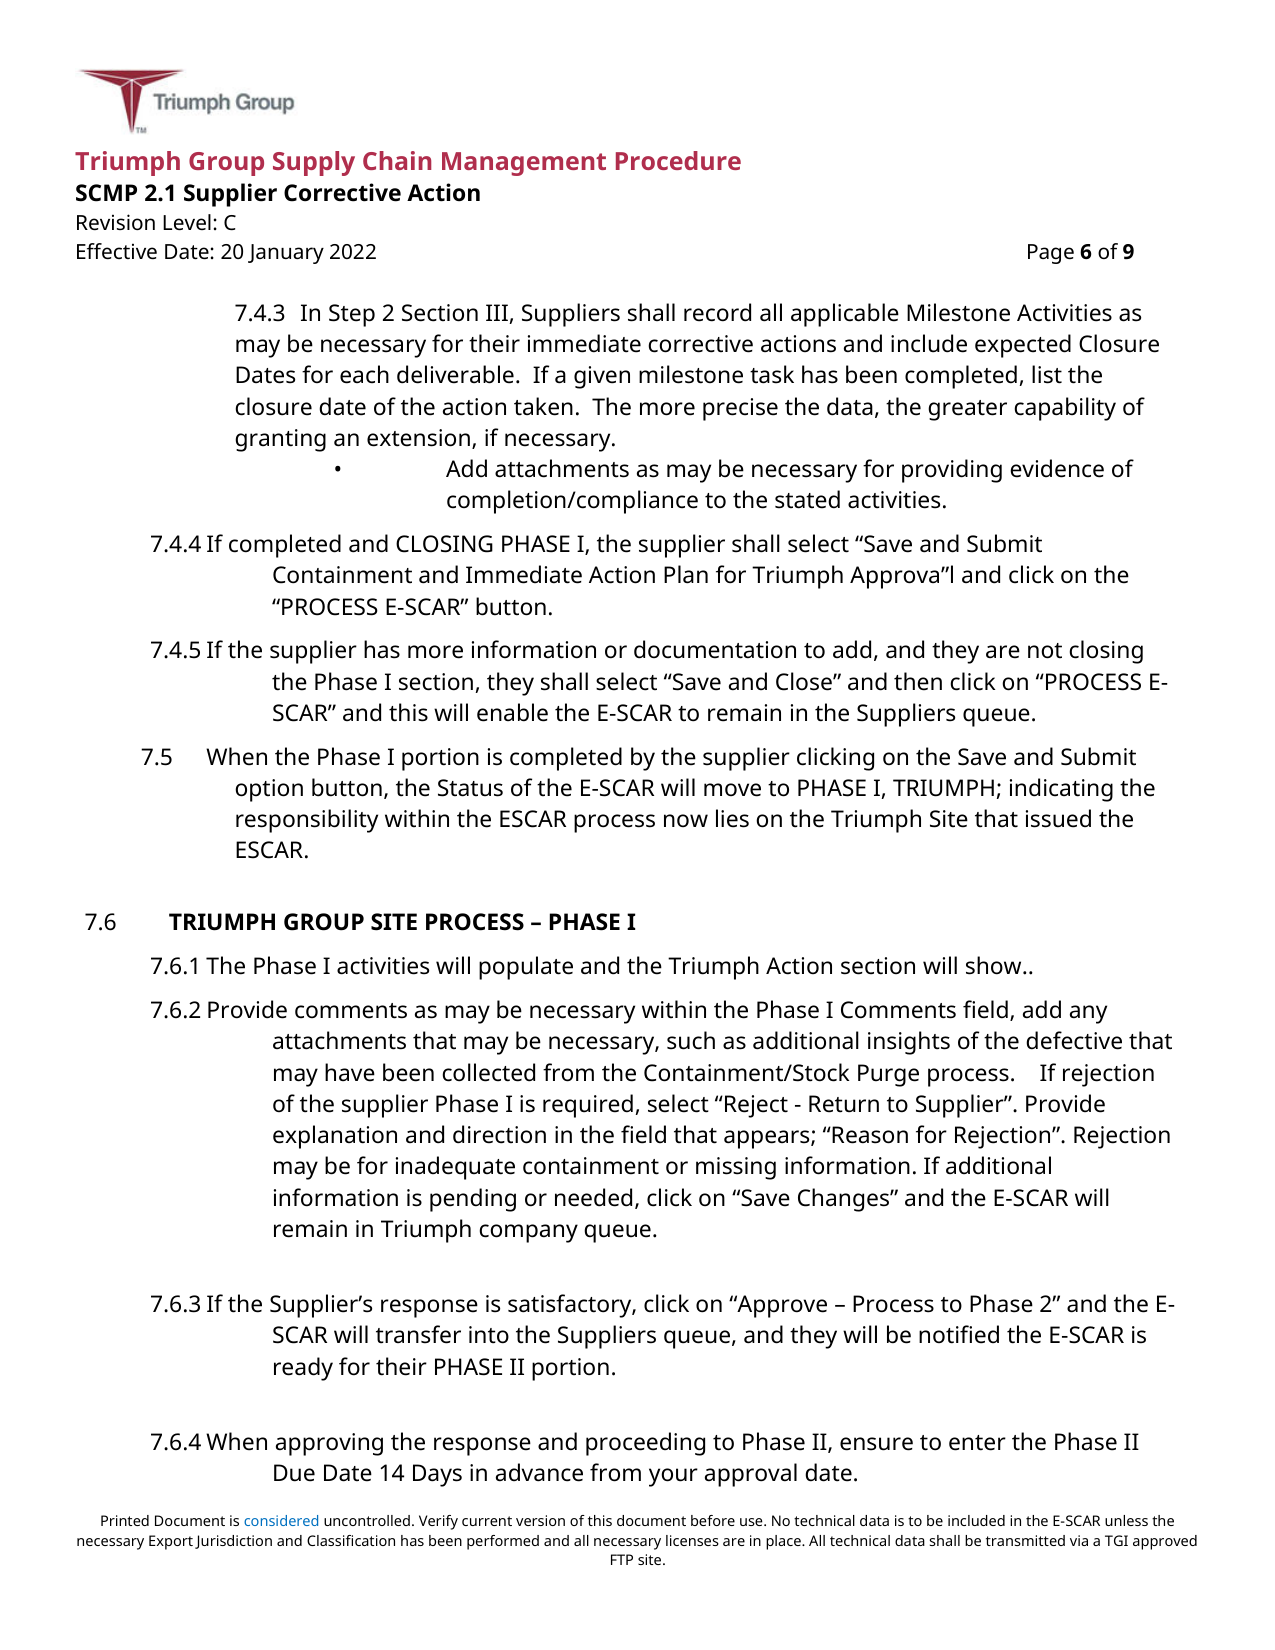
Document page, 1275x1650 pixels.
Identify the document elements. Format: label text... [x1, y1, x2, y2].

list If completed and CLOSING PHASE I, the supplier shall select “Save and Submit Containment and Immediate Action Plan for Triumph Approva”l and click on the “PROCESS E-SCAR” button. [150, 528, 1181, 622]
picture [75, 60, 307, 144]
list When approving the response and proceeding to Phase II, ensure to enter the Phase II Due Date 14 Days in advance from your approval date. [150, 1426, 1181, 1488]
list If the Supplier’s response is satisfactory, click on “Approve – Process to Phase 2” and the E-SCAR will transfer into the Suppliers queue, and they will be notified the E-SCAR is ready for their PHASE II portion. [150, 1288, 1181, 1382]
list TRIUMPH GROUP SITE PROCESS – PHASE I [84, 906, 1200, 938]
list The Phase I activities will populate and the Triumph Action section will show.. [150, 950, 1181, 981]
list Provide comments as may be necessary within the Phase I Comments field, add any attachments that may be necessary, such as additional insights of the defective that may have been collected from the Containment/Stock Purge process. If rejection of the supplier Phase I is required, select “Reject - Return to Supplier”. Provide explanation and direction in the field that appears; “Reason for Rejection”. Rejection may be for inadequate containment or missing information. If additional information is pending or needed, click on “Save Changes” and the E-SCAR will remain in Triumph company queue. [150, 994, 1181, 1244]
list In Step 2 Section III, Suppliers shall record all applicable Milestone Activities as may be necessary for their immediate corrective actions and include expected Closure Dates for each deliverable. If a given milestone task has been completed, list the closure date of the action taken. The more precise the data, the greater capability of granting an extension, if necessary. [234, 297, 1181, 453]
list Add attachments as may be necessary for providing evidence of completion/compliance to the stated activities. [333, 453, 1181, 515]
list When the Phase I portion is completed by the supplier clicking on the Save and Submit option button, the Status of the E-SCAR will move to PHASE I, TRIUMPH; indicating the responsibility within the ESCAR process now lies on the Triumph Site that issued the ESCAR. [141, 741, 1181, 866]
list If the supplier has more information or documentation to add, and they are not closing the Phase I section, they shall select “Save and Close” and then click on “PROCESS E-SCAR” and this will enable the E-SCAR to remain in the Suppliers queue. [150, 634, 1181, 728]
